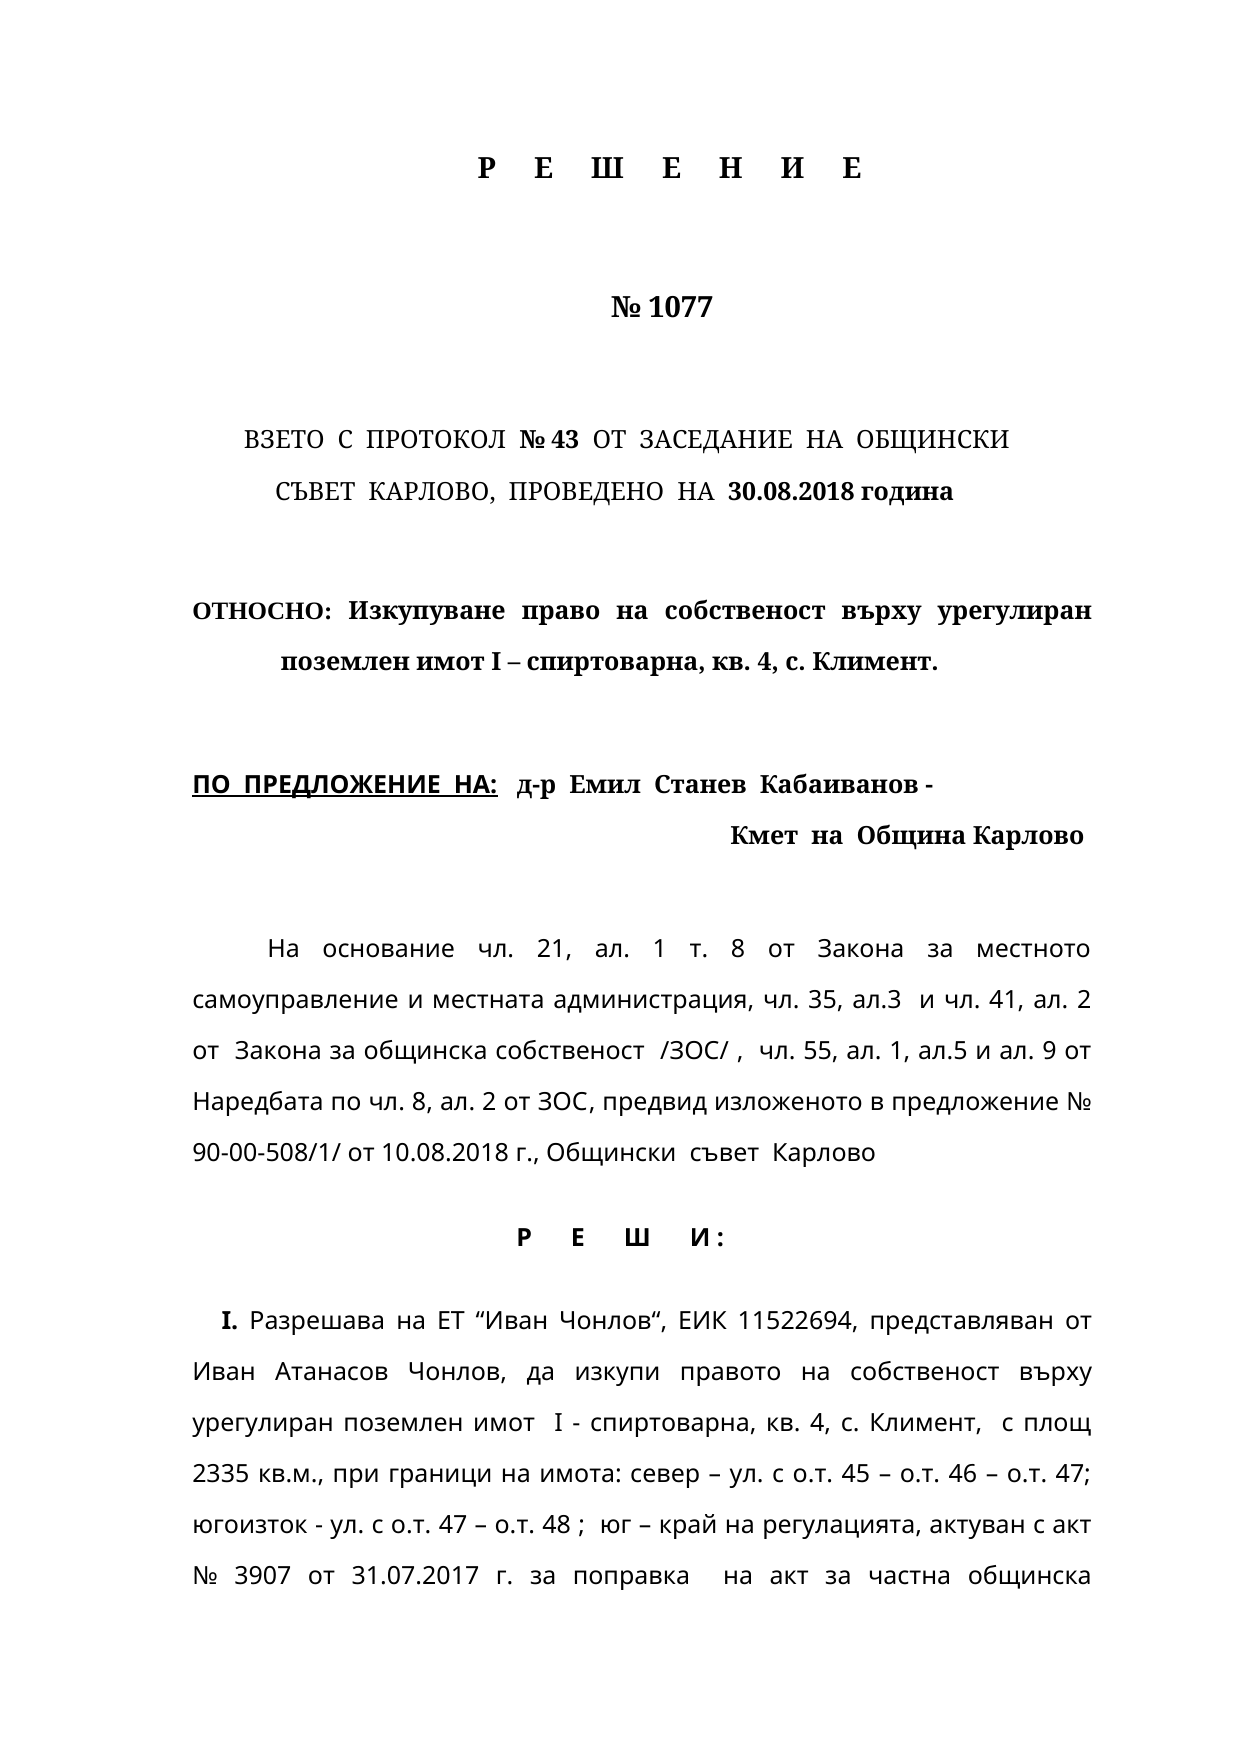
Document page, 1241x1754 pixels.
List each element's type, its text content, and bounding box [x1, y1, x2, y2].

text ПО ПРЕДЛОЖЕНИЕ НА: д-р Емил Станев Кабаиванов - [192, 766, 1093, 801]
text Кмет на Община Карлово [192, 817, 1093, 852]
text СЪВЕТ КАРЛОВО, ПРОВЕДЕНО НА 30.08.2018 година [210, 473, 1084, 507]
text № 1077 [210, 286, 1084, 326]
text ВЗЕТО С ПРОТОКОЛ № 43 ОТ ЗАСЕДАНИЕ НА ОБЩИНСКИ [148, 422, 1084, 456]
text Р Е Ш И : [148, 1220, 1093, 1254]
text Р Е Ш Е Н И Е [210, 148, 1084, 187]
text ОТНОСНО: Изкупуване право на собственост върху урегулиран поземлен имот І – спиртоварна, кв. 4, с. Климент. [192, 592, 1093, 678]
text На основание чл. 21, ал. 1 т. 8 от Закона за местното самоуправление и местната администрация, чл. 35, ал.3 и чл. 41, ал. 2 от Закона за общинска собственост /ЗОС/ , чл. 55, ал. 1, ал.5 и ал. 9 от Наредбата по чл. 8, ал. 2 от ЗОС, предвид изложеното в предложение № 90-00-508/1/ от 10.08.2018 г., Общински съвет Карлово [192, 931, 1093, 1169]
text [192, 1303, 1093, 1592]
